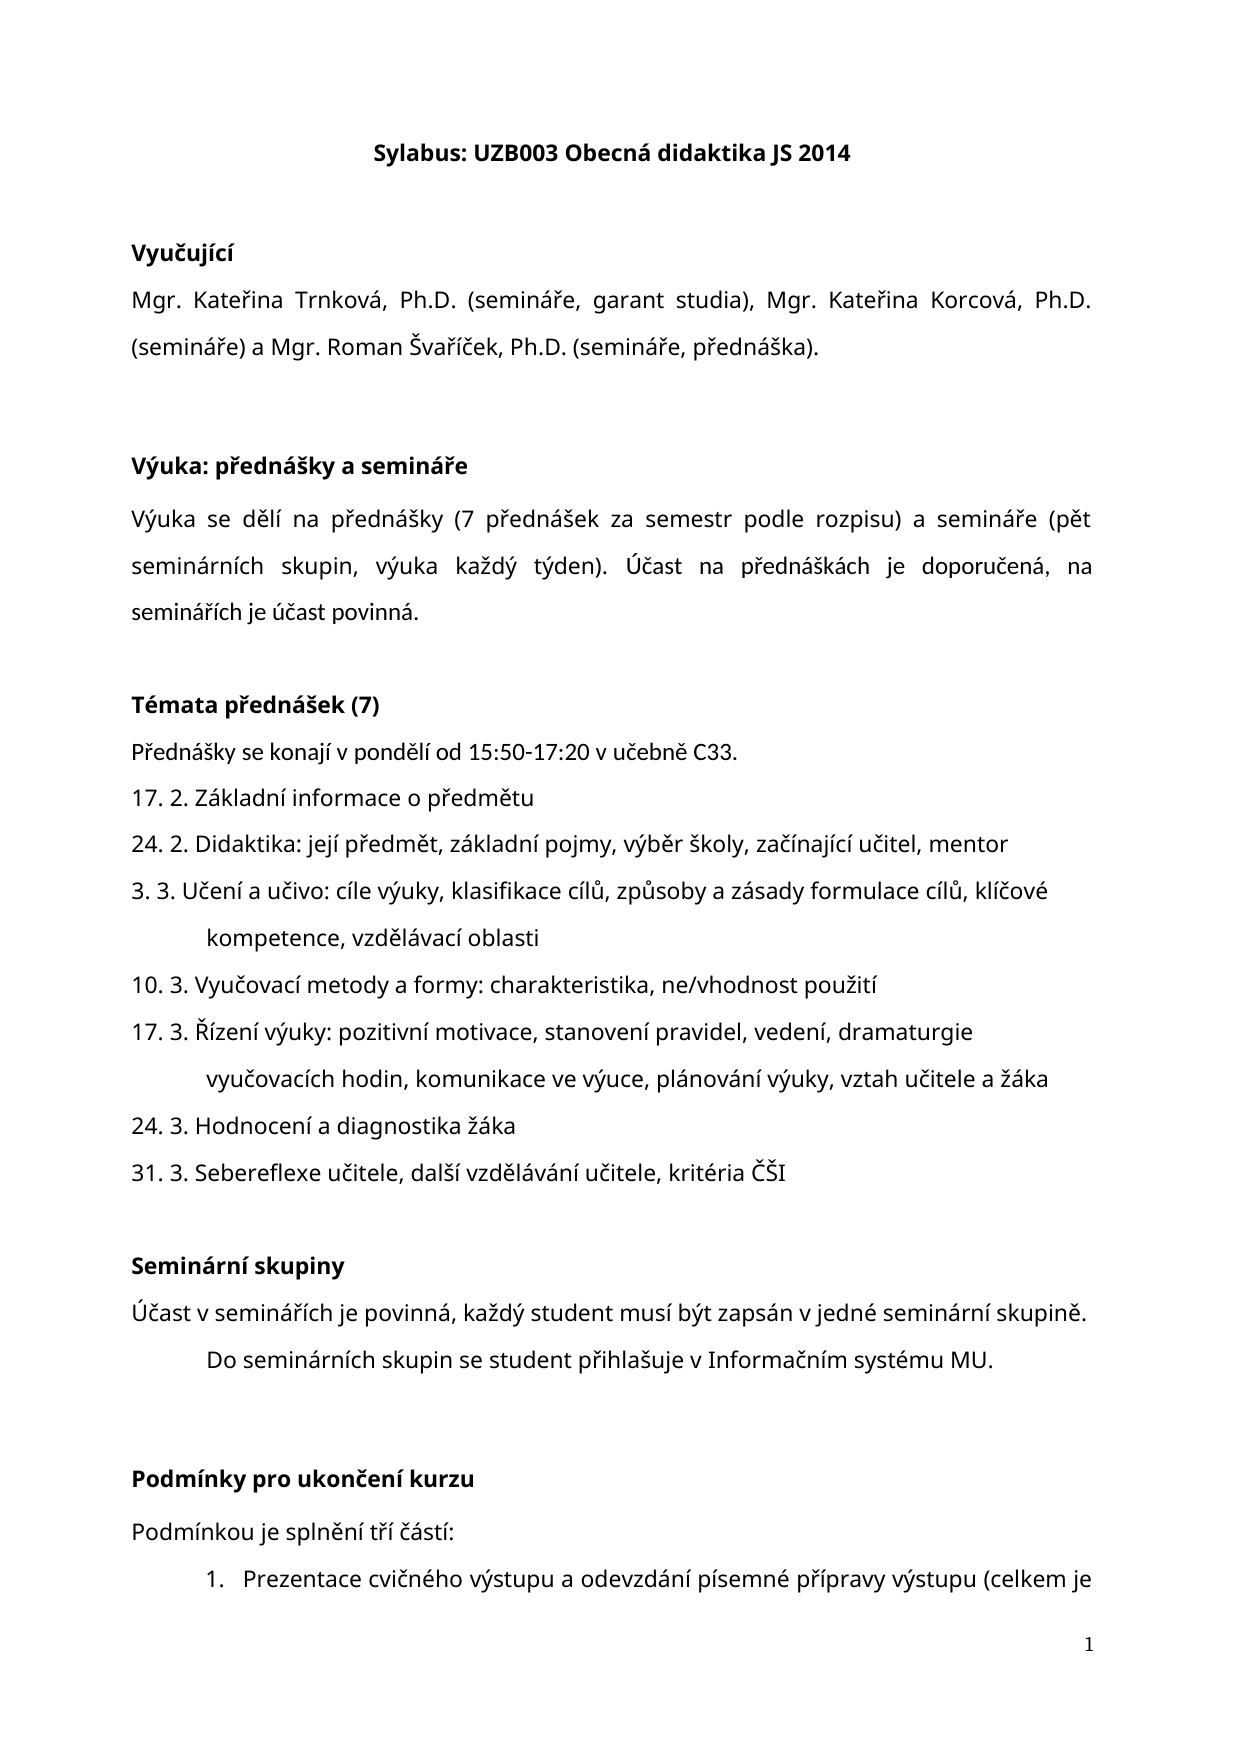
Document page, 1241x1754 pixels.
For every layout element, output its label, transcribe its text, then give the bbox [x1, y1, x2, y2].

text 10. 3. Vyučovací metody a formy: charakteristika, ne/vhodnost použití [131, 969, 1093, 1000]
text 24. 3. Hodnocení a diagnostika žáka [131, 1109, 1093, 1141]
text Podmínkou je splnění tří částí: [131, 1516, 1093, 1547]
text 17. 3. Řízení výuky: pozitivní motivace, stanovení pravidel, vedení, dramaturgie vyučovacích hodin, komunikace ve výuce, plánování výuky, vztah učitele a žáka [131, 1016, 1093, 1094]
text Vyučující [131, 237, 1093, 268]
text 31. 3. Sebereflexe učitele, další vzdělávání učitele, kritéria ČŠI [131, 1156, 1093, 1188]
text Výuka se dělí na přednášky (7 přednášek za semestr podle rozpisu) a semináře (pět seminárních skupin, výuka každý týden). Účast na přednáškách je doporučená, na seminářích je účast povinná. [131, 503, 1093, 627]
text Podmínky pro ukončení kurzu [131, 1463, 1093, 1494]
text Sylabus: UZB003 Obecná didaktika JS 2014 [131, 137, 1093, 168]
text Témata přednášek (7) [131, 689, 1093, 720]
text Přednášky se konají v pondělí od 15:50-17:20 v učebně C33. [131, 736, 1093, 766]
text 17. 2. Základní informace o předmětu [131, 781, 1093, 813]
text Mgr. Kateřina Trnková, Ph.D. (semináře, garant studia), Mgr. Kateřina Korcová, Ph.D. (semináře) a Mgr. Roman Švaříček, Ph.D. (semináře, přednáška). [131, 284, 1093, 362]
text Seminární skupiny [131, 1250, 1093, 1281]
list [205, 1563, 1093, 1594]
text Výuka: přednášky a semináře [131, 450, 1093, 481]
text 3. 3. Učení a učivo: cíle výuky, klasifikace cílů, způsoby a zásady formulace cílů, klíčové kompetence, vzdělávací oblasti [131, 875, 1093, 953]
text Účast v seminářích je povinná, každý student musí být zapsán v jedné seminární skupině. Do seminárních skupin se student přihlašuje v Informačním systému MU. [131, 1297, 1093, 1375]
text 24. 2. Didaktika: její předmět, základní pojmy, výběr školy, začínající učitel, mentor [131, 828, 1093, 859]
